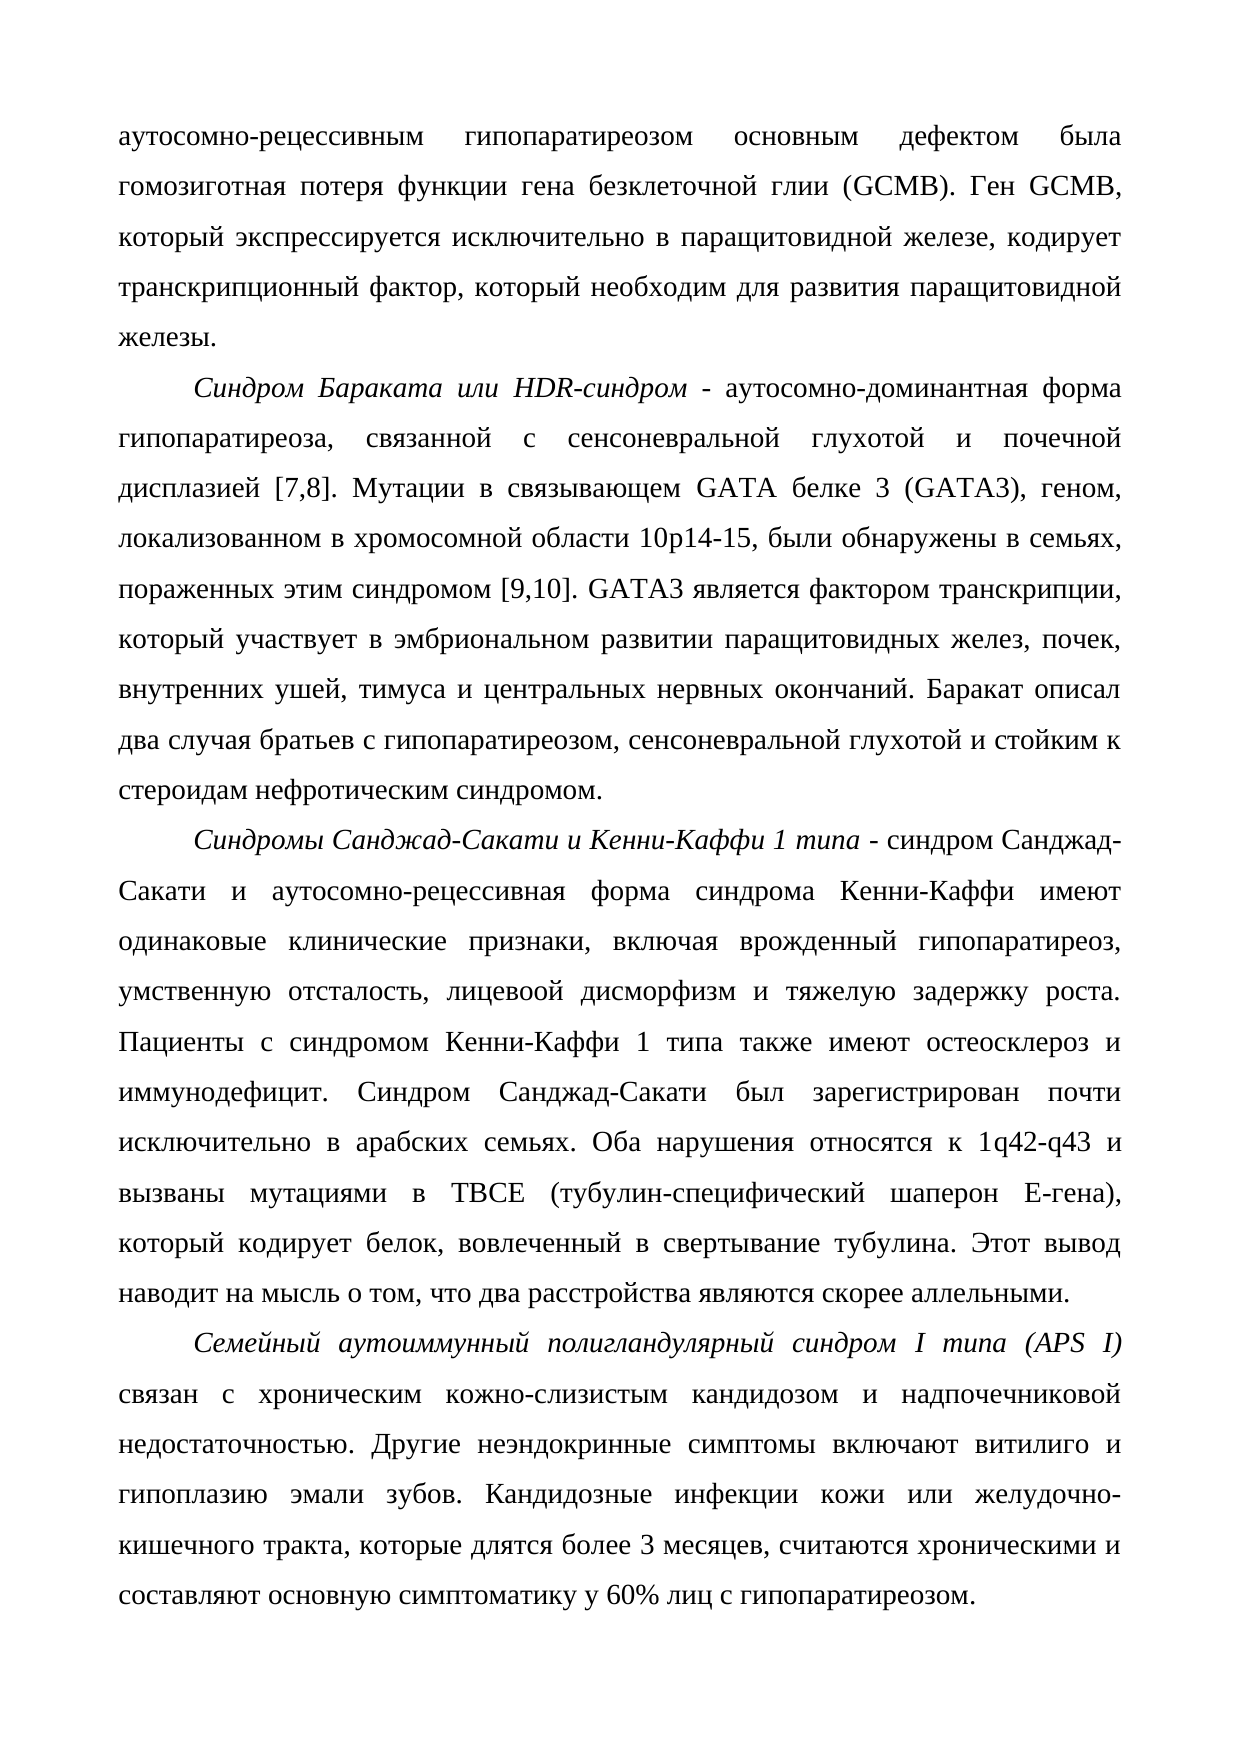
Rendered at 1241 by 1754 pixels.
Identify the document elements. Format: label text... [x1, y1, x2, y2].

text Синдромы Санджад-Сакати и Кенни-Каффи 1 типа - синдром Санджад-Сакати и аутосомно-рецессивная форма синдрома Кенни-Каффи имеют одинаковые клинические признаки, включая врожденный гипопаратиреоз, умственную отсталость, лицевоой дисморфизм и тяжелую задержку роста. Пациенты с синдромом Кенни-Каффи 1 типа также имеют остеосклероз и иммунодефицит. Синдром Санджад-Сакати был зарегистрирован почти исключительно в арабских семьях. Оба нарушения относятся к 1q42-q43 и вызваны мутациями в TBCE (тубулин-специфический шаперон E-гена), который кодирует белок, вовлеченный в свертывание тубулина. Этот вывод наводит на мысль о том, что два расстройства являются скорее аллельными. [118, 822, 1122, 1309]
text Синдром Бараката или HDR-синдром - аутосомно-доминантная форма гипопаратиреоза, связанной с сенсоневральной глухотой и почечной дисплазией [7,8]. Мутации в связывающем GATA белке 3 (GATA3), геном, локализованном в хромосомной области 10p14-15, были обнаружены в семьях, пораженных этим синдромом [9,10]. GATA3 является фактором транскрипции, который участвует в эмбриональном развитии паращитовидных желез, почек, внутренних ушей, тимуса и центральных нервных окончаний. Баракат описал два случая братьев с гипопаратиреозом, сенсоневральной глухотой и стойким к стероидам нефротическим синдромом. [118, 370, 1122, 806]
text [118, 118, 1122, 353]
text Семейный аутоиммунный полигландулярный синдром I типа (APS I) связан с хроническим кожно-слизистым кандидозом и надпочечниковой недостаточностью. Другие неэндокринные симптомы включают витилиго и гипоплазию эмали зубов. Кандидозные инфекции кожи или желудочно-кишечного тракта, которые длятся более 3 месяцев, считаются хроническими и составляют основную симптоматику у 60% лиц с гипопаратиреозом. [118, 1326, 1122, 1611]
